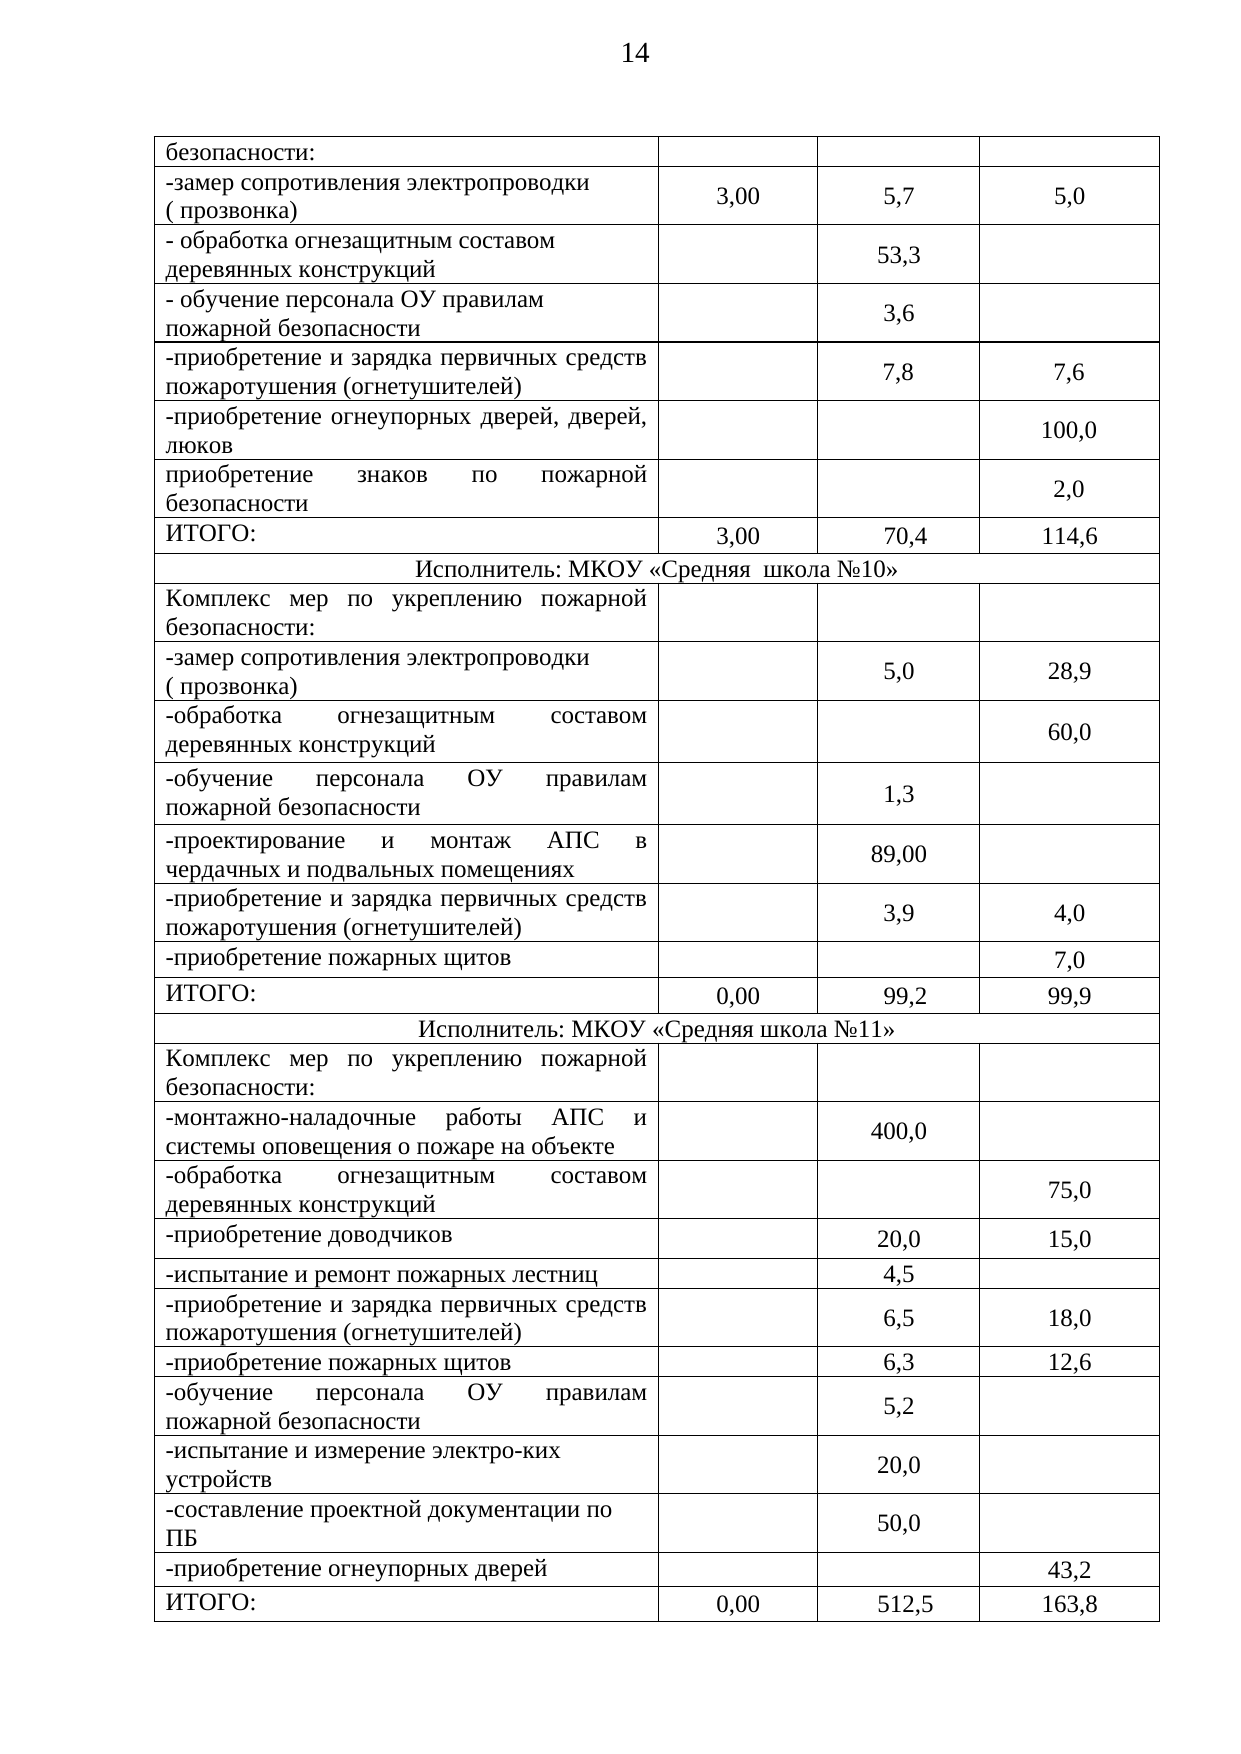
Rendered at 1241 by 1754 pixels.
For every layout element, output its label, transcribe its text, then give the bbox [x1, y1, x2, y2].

table_cell -обучение персонала ОУ правилам пожарной безопасности [155, 763, 658, 824]
table_cell [659, 137, 817, 166]
table_cell Комплекс мер по укреплению пожарной безопасности: [155, 584, 658, 641]
table_cell Исполнитель: МКОУ «Средняя школа №10» [155, 554, 1159, 582]
table_cell [980, 1494, 1159, 1552]
table_cell 28,9 [980, 642, 1159, 699]
table_cell [659, 1219, 817, 1258]
table_cell 3,00 [659, 167, 817, 224]
table_cell [659, 584, 817, 641]
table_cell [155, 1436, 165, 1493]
table_cell [980, 825, 1159, 882]
table_cell 99,9 [980, 978, 1159, 1013]
table_cell Комплекс мер по укреплению пожарной безопасности: [155, 1044, 658, 1101]
table_cell 3,00 [659, 518, 817, 553]
table_cell [659, 701, 817, 762]
table_cell 3,6 [818, 284, 979, 341]
table_cell 7,0 [980, 942, 1159, 977]
table_cell 0,00 [659, 1587, 817, 1621]
table_cell приобретение знаков по пожарной безопасности [155, 460, 658, 517]
table_cell 6,5 [818, 1289, 979, 1346]
table_cell [659, 1161, 817, 1218]
table_cell [659, 825, 817, 882]
table_cell [659, 1347, 817, 1376]
table_cell -приобретение и зарядка первичных средств пожаротушения (огнетушителей) [155, 343, 658, 400]
table_cell [980, 1377, 1159, 1434]
table_cell 4,5 [818, 1259, 979, 1288]
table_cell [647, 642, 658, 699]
table_cell 5,0 [980, 167, 1159, 224]
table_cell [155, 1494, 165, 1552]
table_cell [659, 942, 817, 977]
table_cell [818, 1161, 979, 1218]
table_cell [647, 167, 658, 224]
table_cell 7,8 [818, 343, 979, 400]
table_cell [980, 284, 1159, 341]
table_cell [659, 763, 817, 824]
table_cell 50,0 [818, 1494, 979, 1552]
table_cell 5,7 [818, 167, 979, 224]
table_cell -приобретение и зарядка первичных средств пожаротушения (огнетушителей) [155, 1289, 658, 1346]
table_cell [818, 942, 979, 977]
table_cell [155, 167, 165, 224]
table_cell [659, 225, 817, 283]
table_cell 0,00 [659, 978, 817, 1013]
table_cell 53,3 [818, 225, 979, 283]
table_cell 12,6 [980, 1347, 1159, 1376]
table_cell [818, 1044, 979, 1101]
table_cell [818, 401, 979, 458]
table_cell ИТОГО: [155, 1587, 658, 1621]
table_cell -приобретение огнеупорных дверей [155, 1553, 658, 1586]
table_cell -приобретение огнеупорных дверей, дверей, люков [155, 401, 658, 458]
table_cell -обучение персонала ОУ правилам пожарной безопасности [155, 1377, 658, 1434]
table_cell [818, 137, 979, 166]
table_cell 70,4 [818, 518, 979, 553]
table_cell 89,00 [818, 825, 979, 882]
table_cell [980, 584, 1159, 641]
table_cell [659, 1102, 817, 1159]
table_cell 43,2 [980, 1553, 1159, 1586]
table_cell -приобретение доводчиков [155, 1219, 658, 1258]
table_cell [980, 1259, 1159, 1288]
table_cell Исполнитель: МКОУ «Средняя школа №11» [155, 1014, 1159, 1042]
table_cell [659, 1553, 817, 1586]
table_cell [818, 460, 979, 517]
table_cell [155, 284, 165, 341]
table_cell [659, 1259, 817, 1288]
table_cell ИТОГО: [155, 518, 658, 553]
table_cell [818, 701, 979, 762]
table_cell 400,0 [818, 1102, 979, 1159]
table_cell [659, 460, 817, 517]
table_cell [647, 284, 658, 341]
table_cell 5,2 [818, 1377, 979, 1434]
table_cell [659, 642, 817, 699]
table_cell 1,3 [818, 763, 979, 824]
table_cell -проектирование и монтаж АПС в чердачных и подвальных помещениях [155, 825, 658, 882]
table_cell 4,0 [980, 884, 1159, 941]
table_cell [659, 1377, 817, 1434]
table_cell [659, 1289, 817, 1346]
table_cell -испытание и ремонт пожарных лестниц [155, 1259, 658, 1288]
table_cell 99,2 [818, 978, 979, 1013]
table_cell 18,0 [980, 1289, 1159, 1346]
table_cell 75,0 [980, 1161, 1159, 1218]
table_cell -монтажно-наладочные работы АПС и системы оповещения о пожаре на объекте [155, 1102, 658, 1159]
table_cell [980, 137, 1159, 166]
table_cell ИТОГО: [155, 978, 658, 1013]
table_cell -обработка огнезащитным составом деревянных конструкций [155, 701, 658, 762]
table_cell -приобретение пожарных щитов [155, 942, 658, 977]
table_cell [659, 1044, 817, 1101]
table_cell -обработка огнезащитным составом деревянных конструкций [155, 1161, 658, 1218]
table_cell [659, 884, 817, 941]
table_cell 20,0 [818, 1219, 979, 1258]
table_cell 163,8 [980, 1587, 1159, 1621]
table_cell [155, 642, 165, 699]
table_cell -приобретение пожарных щитов [155, 1347, 658, 1376]
table_cell -приобретение и зарядка первичных средств пожаротушения (огнетушителей) [155, 884, 658, 941]
table_cell 7,6 [980, 343, 1159, 400]
table_cell 3,9 [818, 884, 979, 941]
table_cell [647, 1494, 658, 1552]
table_cell [659, 1494, 817, 1552]
table_cell 2,0 [980, 460, 1159, 517]
table_cell 512,5 [818, 1587, 979, 1621]
table_cell [818, 1553, 979, 1586]
table_cell [980, 1044, 1159, 1101]
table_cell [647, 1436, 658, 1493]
table_cell [980, 1102, 1159, 1159]
table_cell [659, 401, 817, 458]
table_cell 100,0 [980, 401, 1159, 458]
table_cell 60,0 [980, 701, 1159, 762]
table_cell [980, 1436, 1159, 1493]
table_cell 15,0 [980, 1219, 1159, 1258]
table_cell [155, 137, 658, 166]
table_cell 6,3 [818, 1347, 979, 1376]
table_cell [818, 584, 979, 641]
table_cell [659, 1436, 817, 1493]
table_cell 114,6 [980, 518, 1159, 553]
table_cell [659, 284, 817, 341]
table_cell 20,0 [818, 1436, 979, 1493]
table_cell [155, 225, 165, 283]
table_cell [980, 763, 1159, 824]
table_cell 5,0 [818, 642, 979, 699]
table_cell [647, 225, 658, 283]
table_cell [659, 343, 817, 400]
table_cell [980, 225, 1159, 283]
